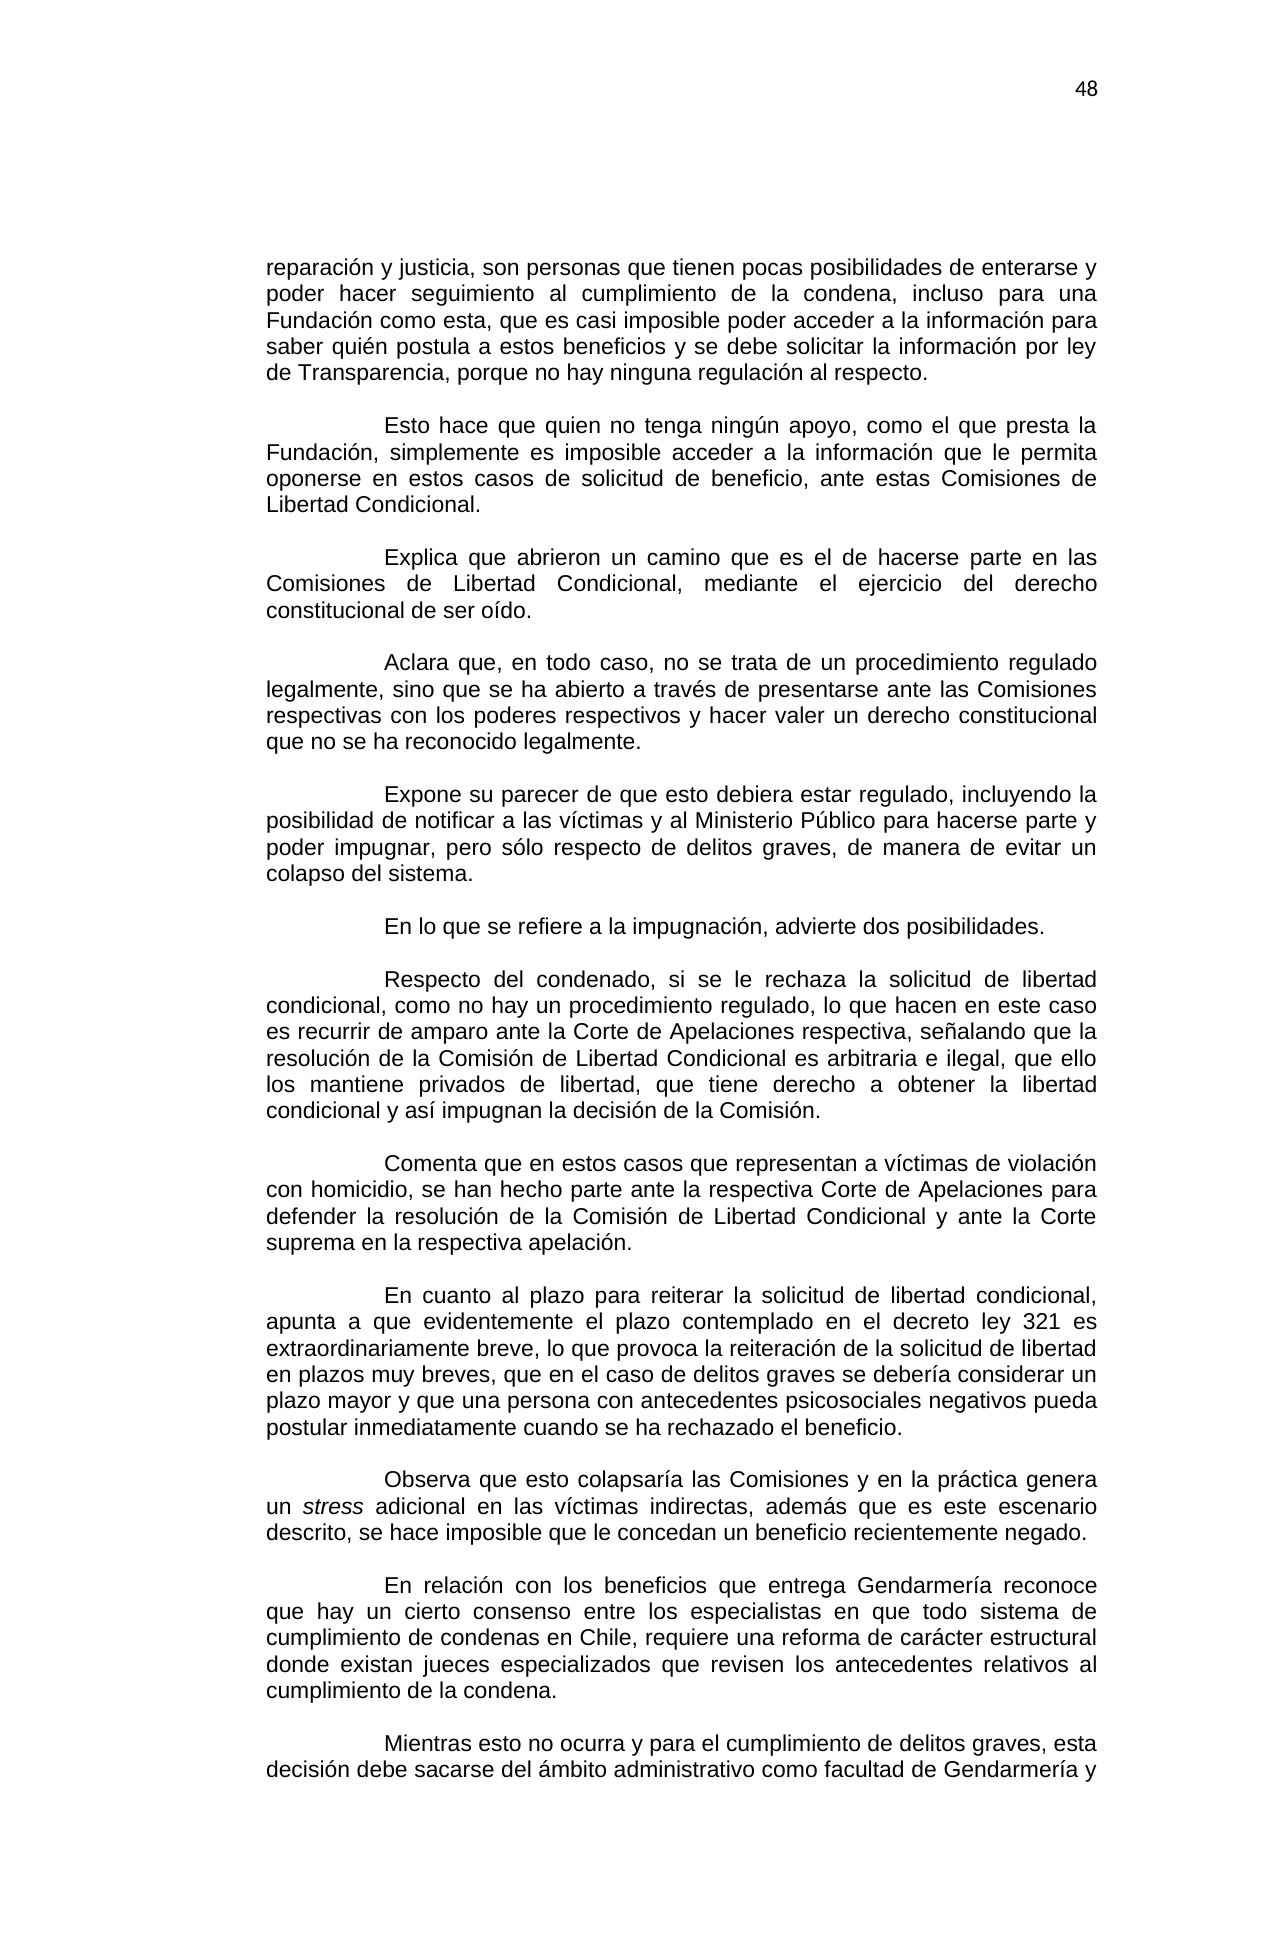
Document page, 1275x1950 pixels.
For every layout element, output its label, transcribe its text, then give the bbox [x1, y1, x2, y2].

text Comenta que en estos casos que representan a víctimas de violación con homicidio, se han hecho parte ante la respectiva Corte de Apelaciones para defender la resolución de la Comisión de Libertad Condicional y ante la Corte suprema en la respectiva apelación. [266, 1150, 1098, 1255]
text Observa que esto colapsaría las Comisiones y en la práctica genera un stress adicional en las víctimas indirectas, además que es este escenario descrito, se hace imposible que le concedan un beneficio recientemente negado. [266, 1466, 1098, 1545]
text Esto hace que quien no tenga ningún apoyo, como el que presta la Fundación, simplemente es imposible acceder a la información que le permita oponerse en estos casos de solicitud de beneficio, ante estas Comisiones de Libertad Condicional. [266, 412, 1098, 517]
text En relación con los beneficios que entrega Gendarmería reconoce que hay un cierto consenso entre los especialistas en que todo sistema de cumplimiento de condenas en Chile, requiere una reforma de carácter estructural donde existan jueces especializados que revisen los antecedentes relativos al cumplimiento de la condena. [266, 1572, 1098, 1703]
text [266, 254, 1098, 386]
text Aclara que, en todo caso, no se trata de un procedimiento regulado legalmente, sino que se ha abierto a través de presentarse ante las Comisiones respectivas con los poderes respectivos y hacer valer un derecho constitucional que no se ha reconocido legalmente. [266, 649, 1098, 755]
text Expone su parecer de que esto debiera estar regulado, incluyendo la posibilidad de notificar a las víctimas y al Ministerio Público para hacerse parte y poder impugnar, pero sólo respecto de delitos graves, de manera de evitar un colapso del sistema. [266, 781, 1098, 886]
text En lo que se refiere a la impugnación, advierte dos posibilidades. [266, 913, 1098, 939]
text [266, 1730, 1098, 1782]
text Respecto del condenado, si se le rechaza la solicitud de libertad condicional, como no hay un procedimiento regulado, lo que hacen en este caso es recurrir de amparo ante la Corte de Apelaciones respectiva, señalando que la resolución de la Comisión de Libertad Condicional es arbitraria e ilegal, que ello los mantiene privados de libertad, que tiene derecho a obtener la libertad condicional y así impugnan la decisión de la Comisión. [266, 966, 1098, 1124]
text En cuanto al plazo para reiterar la solicitud de libertad condicional, apunta a que evidentemente el plazo contemplado en el decreto ley 321 es extraordinariamente breve, lo que provoca la reiteración de la solicitud de libertad en plazos muy breves, que en el caso de delitos graves se debería considerar un plazo mayor y que una persona con antecedentes psicosociales negativos pueda postular inmediatamente cuando se ha rechazado el beneficio. [266, 1282, 1098, 1440]
text Explica que abrieron un camino que es el de hacerse parte en las Comisiones de Libertad Condicional, mediante el ejercicio del derecho constitucional de ser oído. [266, 544, 1098, 623]
